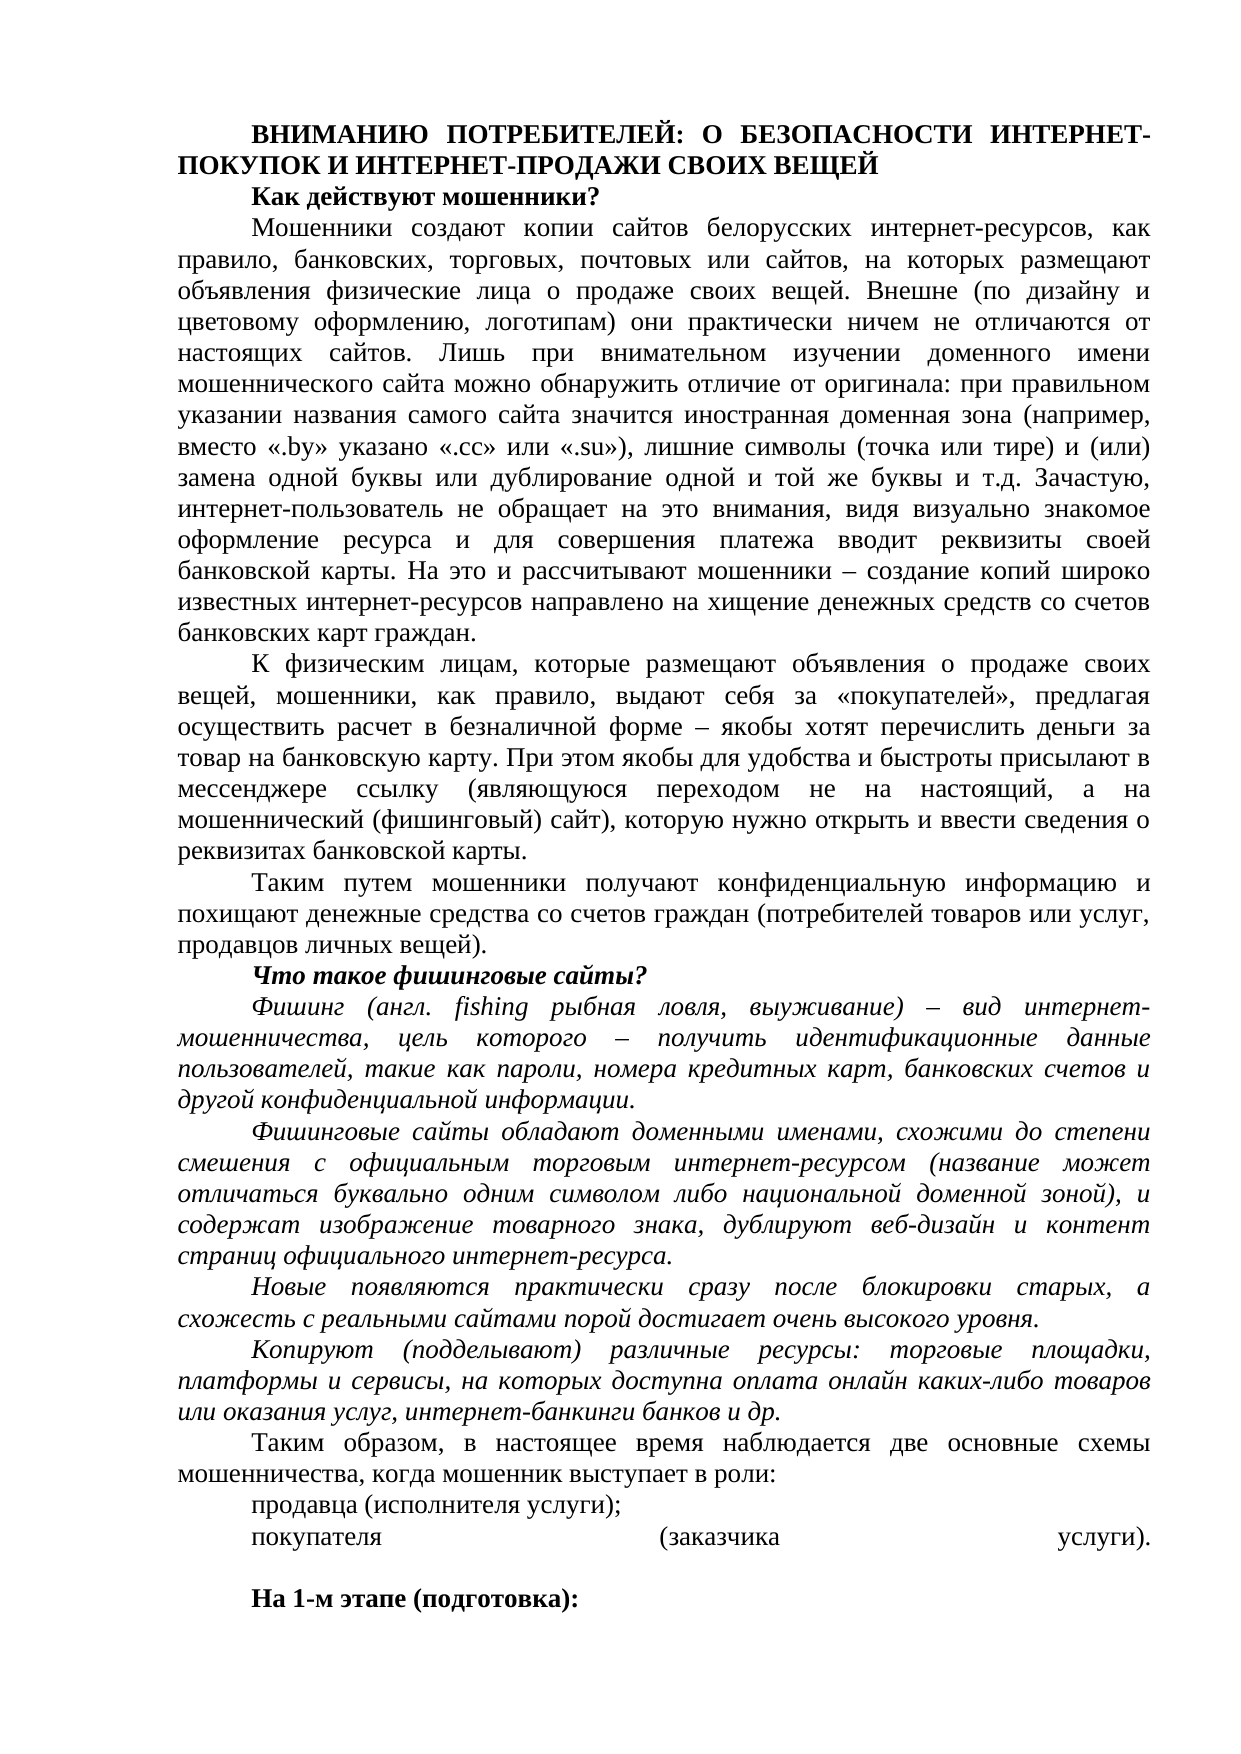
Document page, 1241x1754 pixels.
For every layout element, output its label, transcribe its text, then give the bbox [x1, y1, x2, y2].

text Таким образом, в настоящее время наблюдается две основные схемы мошенничества, когда мошенник выступает в роли: [177, 1426, 1152, 1488]
text На 1-м этапе (подготовка): [177, 1582, 1152, 1613]
text Новые появляются практически сразу после блокировки старых, а схожесть с реальными сайтами порой достигает очень высокого уровня. [177, 1271, 1152, 1333]
text Копируют (подделывают) различные ресурсы: торговые площадки, платформы и сервисы, на которых доступна оплата онлайн каких-либо товаров или оказания услуг, интернет-банкинги банков и др. [177, 1333, 1152, 1426]
text Таким путем мошенники получают конфиденциальную информацию и похищают денежные средства со счетов граждан (потребителей товаров или услуг, продавцов личных вещей). [177, 866, 1152, 959]
text Что такое фишинговые сайты? [177, 959, 1152, 990]
text Как действуют мошенники? [177, 180, 1152, 212]
text Мошенники создают копии сайтов белорусских интернет-ресурсов, как правило, банковских, торговых, почтовых или сайтов, на которых размещают объявления физические лица о продаже своих вещей. Внешне (по дизайну и цветовому оформлению, логотипам) они практически ничем не отличаются от настоящих сайтов. Лишь при внимательном изучении доменного имени мошеннического сайта можно обнаружить отличие от оригинала: при правильном указании названия самого сайта значится иностранная доменная зона (например, вместо «.by» указано «.сс» или «.su»), лишние символы (точка или тире) и (или) замена одной буквы или дублирование одной и той же буквы и т.д. Зачастую, интернет-пользователь не обращает на это внимания, видя визуально знакомое оформление ресурса и для совершения платежа вводит реквизиты своей банковской карты. На это и рассчитывают мошенники – создание копий широко известных интернет-ресурсов направлено на хищение денежных средств со счетов банковских карт граждан. [177, 212, 1152, 648]
text Фишинг (англ. fishing рыбная ловля, выуживание) – вид интернет-мошенничества, цель которого – получить идентификационные данные пользователей, такие как пароли, номера кредитных карт, банковских счетов и другой конфиденциальной информации. [177, 990, 1152, 1115]
text покупателя (заказчика услуги). [177, 1520, 1152, 1582]
text К физическим лицам, которые размещают объявления о продаже своих вещей, мошенники, как правило, выдают себя за «покупателей», предлагая осуществить расчет в безналичной форме – якобы хотят перечислить деньги за товар на банковскую карту. При этом якобы для удобства и быстроты присылают в мессенджере ссылку (являющуюся переходом не на настоящий, а на мошеннический (фишинговый) сайт), которую нужно открыть и ввести сведения о реквизитах банковской карты. [177, 648, 1152, 866]
text ВНИМАНИЮ ПОТРЕБИТЕЛЕЙ: О БЕЗОПАСНОСТИ ИНТЕРНЕТ-ПОКУПОК И ИНТЕРНЕТ-ПРОДАЖИ СВОИХ ВЕЩЕЙ [177, 118, 1152, 180]
text продавца (исполнителя услуги); [177, 1488, 1152, 1520]
text Фишинговые сайты обладают доменными именами, схожими до степени смешения с официальным торговым интернет-ресурсом (название может отличаться буквально одним символом либо национальной доменной зоной), и содержат изображение товарного знака, дублируют веб-дизайн и контент страниц официального интернет-ресурса. [177, 1115, 1152, 1271]
